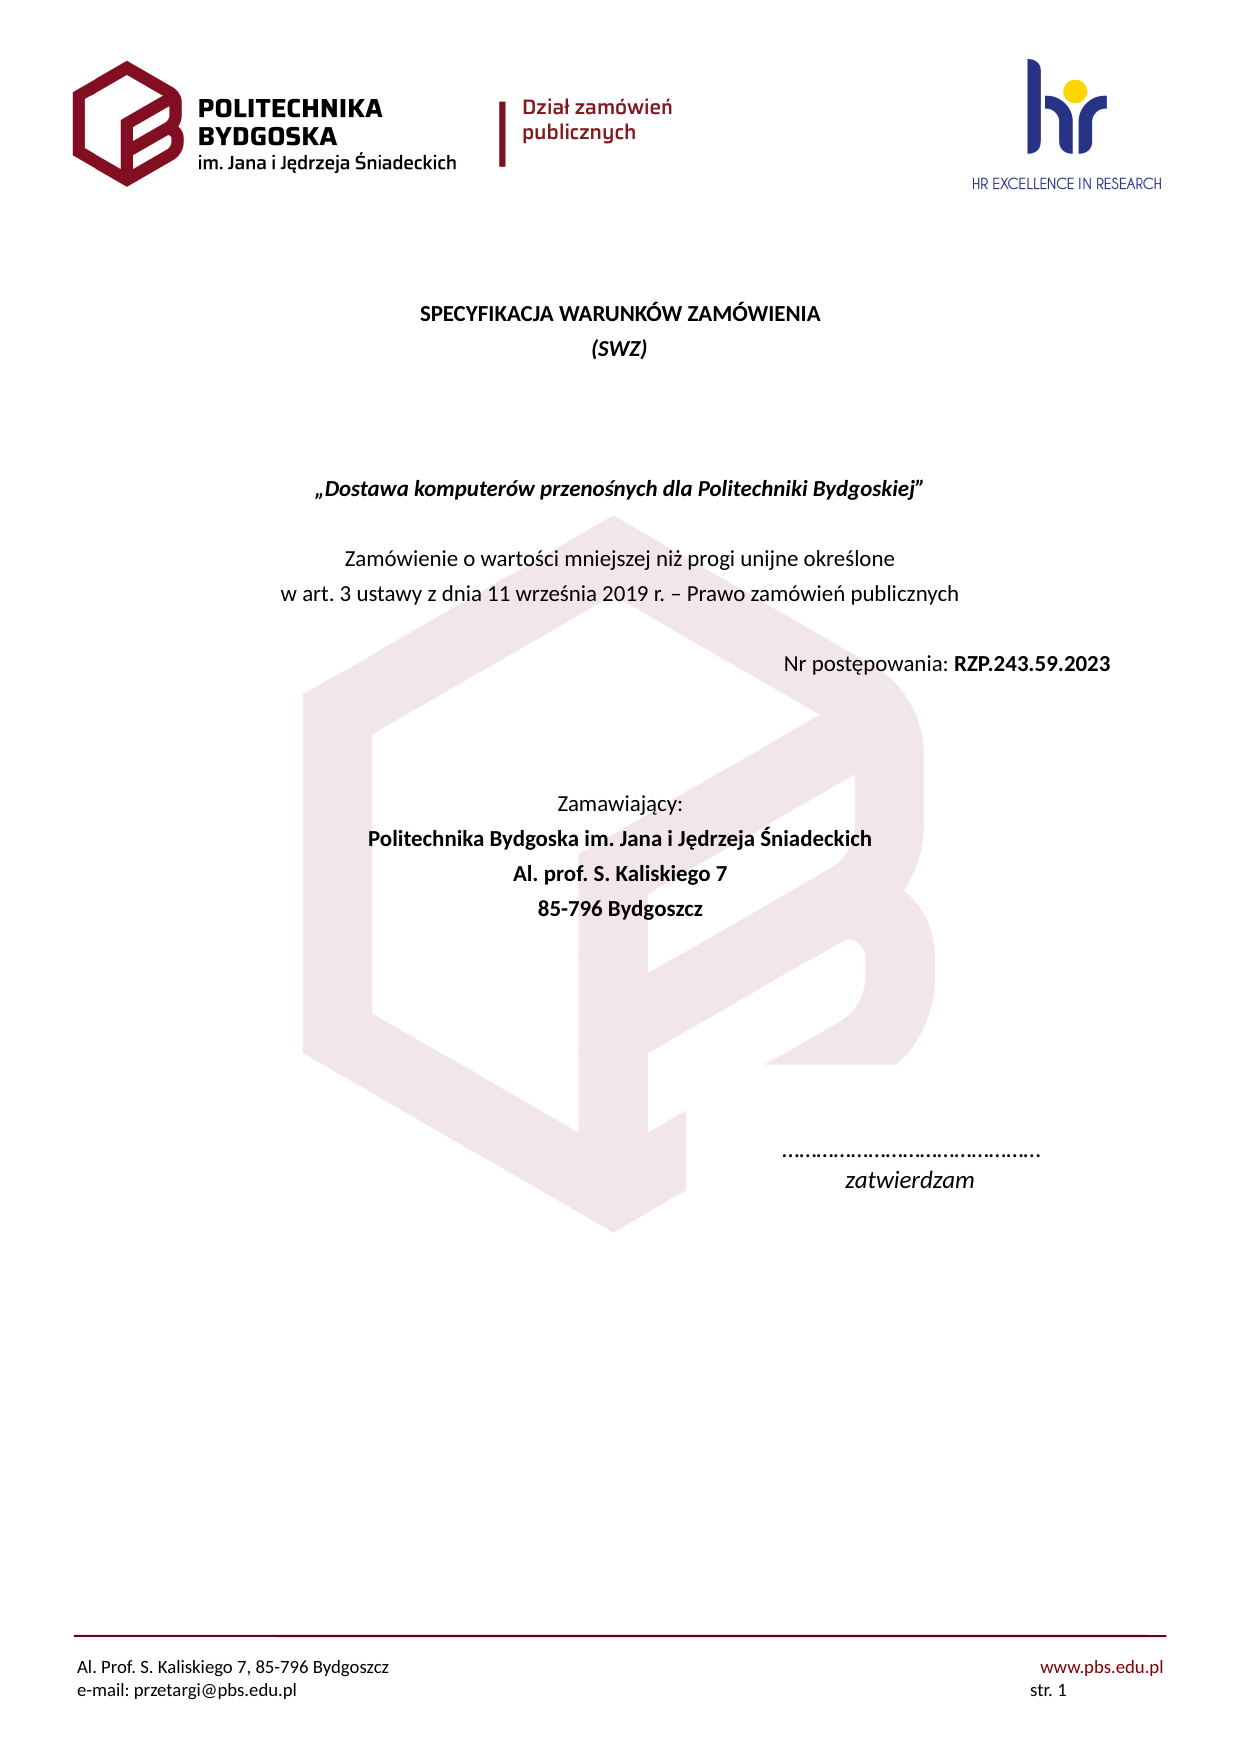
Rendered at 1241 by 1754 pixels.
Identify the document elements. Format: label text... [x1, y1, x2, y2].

text SPECYFIKACJA WARUNKÓW ZAMÓWIENIA [130, 299, 1110, 327]
text Politechnika Bydgoska im. Jana i Jędrzeja Śniadeckich [130, 824, 1110, 852]
text Zamawiający: [130, 789, 1110, 817]
text Nr postępowania: RZP.243.59.2023 [130, 649, 1110, 677]
text „Dostawa komputerów przenośnych dla Politechniki Bydgoskiej” [130, 474, 1110, 502]
text Zamówienie o wartości mniejszej niż progi unijne określone [130, 544, 1110, 572]
text w art. 3 ustawy z dnia 11 września 2019 r. – Prawo zamówień publicznych [130, 579, 1110, 607]
text Al. prof. S. Kaliskiego 7 [130, 859, 1110, 887]
text (SWZ) [130, 334, 1110, 362]
picture [0, 0, 1237, 1247]
text 85-796 Bydgoszcz [130, 894, 1110, 922]
